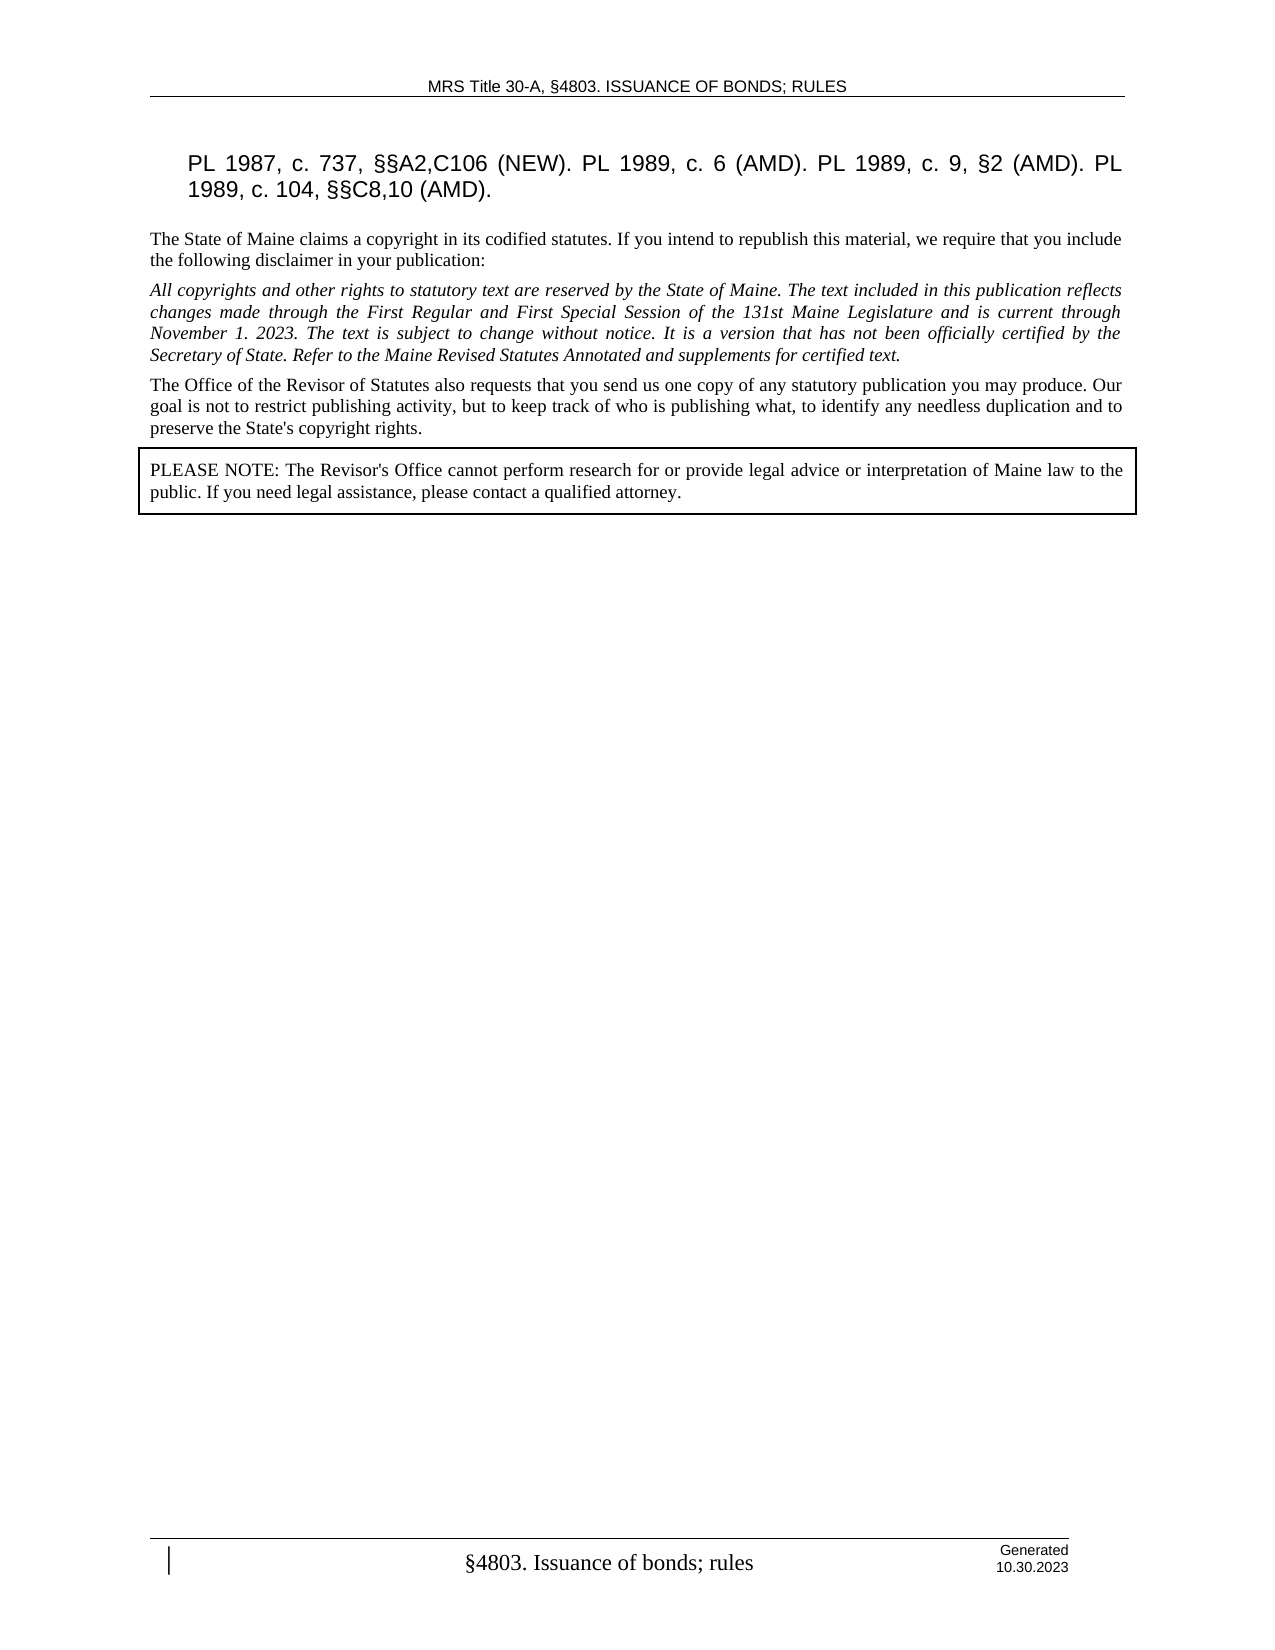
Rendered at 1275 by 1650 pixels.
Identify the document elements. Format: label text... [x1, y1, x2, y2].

text PLEASE NOTE: The Revisor's Office cannot perform research for or provide legal advice or interpretation of Maine law to the public. If you need legal assistance, please contact a qualified attorney. [140, 449, 1135, 513]
text PL 1987, c. 737, §§A2,C106 (NEW). PL 1989, c. 6 (AMD). PL 1989, c. 9, §2 (AMD). PL 1989, c. 104, §§C8,10 (AMD). [187, 150, 1125, 203]
text The State of Maine claims a copyright in its codified statutes. If you intend to republish this material, we require that you include the following disclaimer in your publication: [150, 228, 1125, 271]
text All copyrights and other rights to statutory text are reserved by the State of Maine. The text included in this publication reflects changes made through the First Regular and First Special Session of the 131st Maine Legislature and is current through November 1. 2023 . The text is subject to change without notice. It is a version that has not been officially certified by the Secretary of State. Refer to the Maine Revised Statutes Annotated and supplements for certified text. [150, 279, 1125, 365]
text The Office of the Revisor of Statutes also requests that you send us one copy of any statutory publication you may produce. Our goal is not to restrict publishing activity, but to keep track of who is publishing what, to identify any needless duplication and to preserve the State's copyright rights. [150, 374, 1125, 438]
